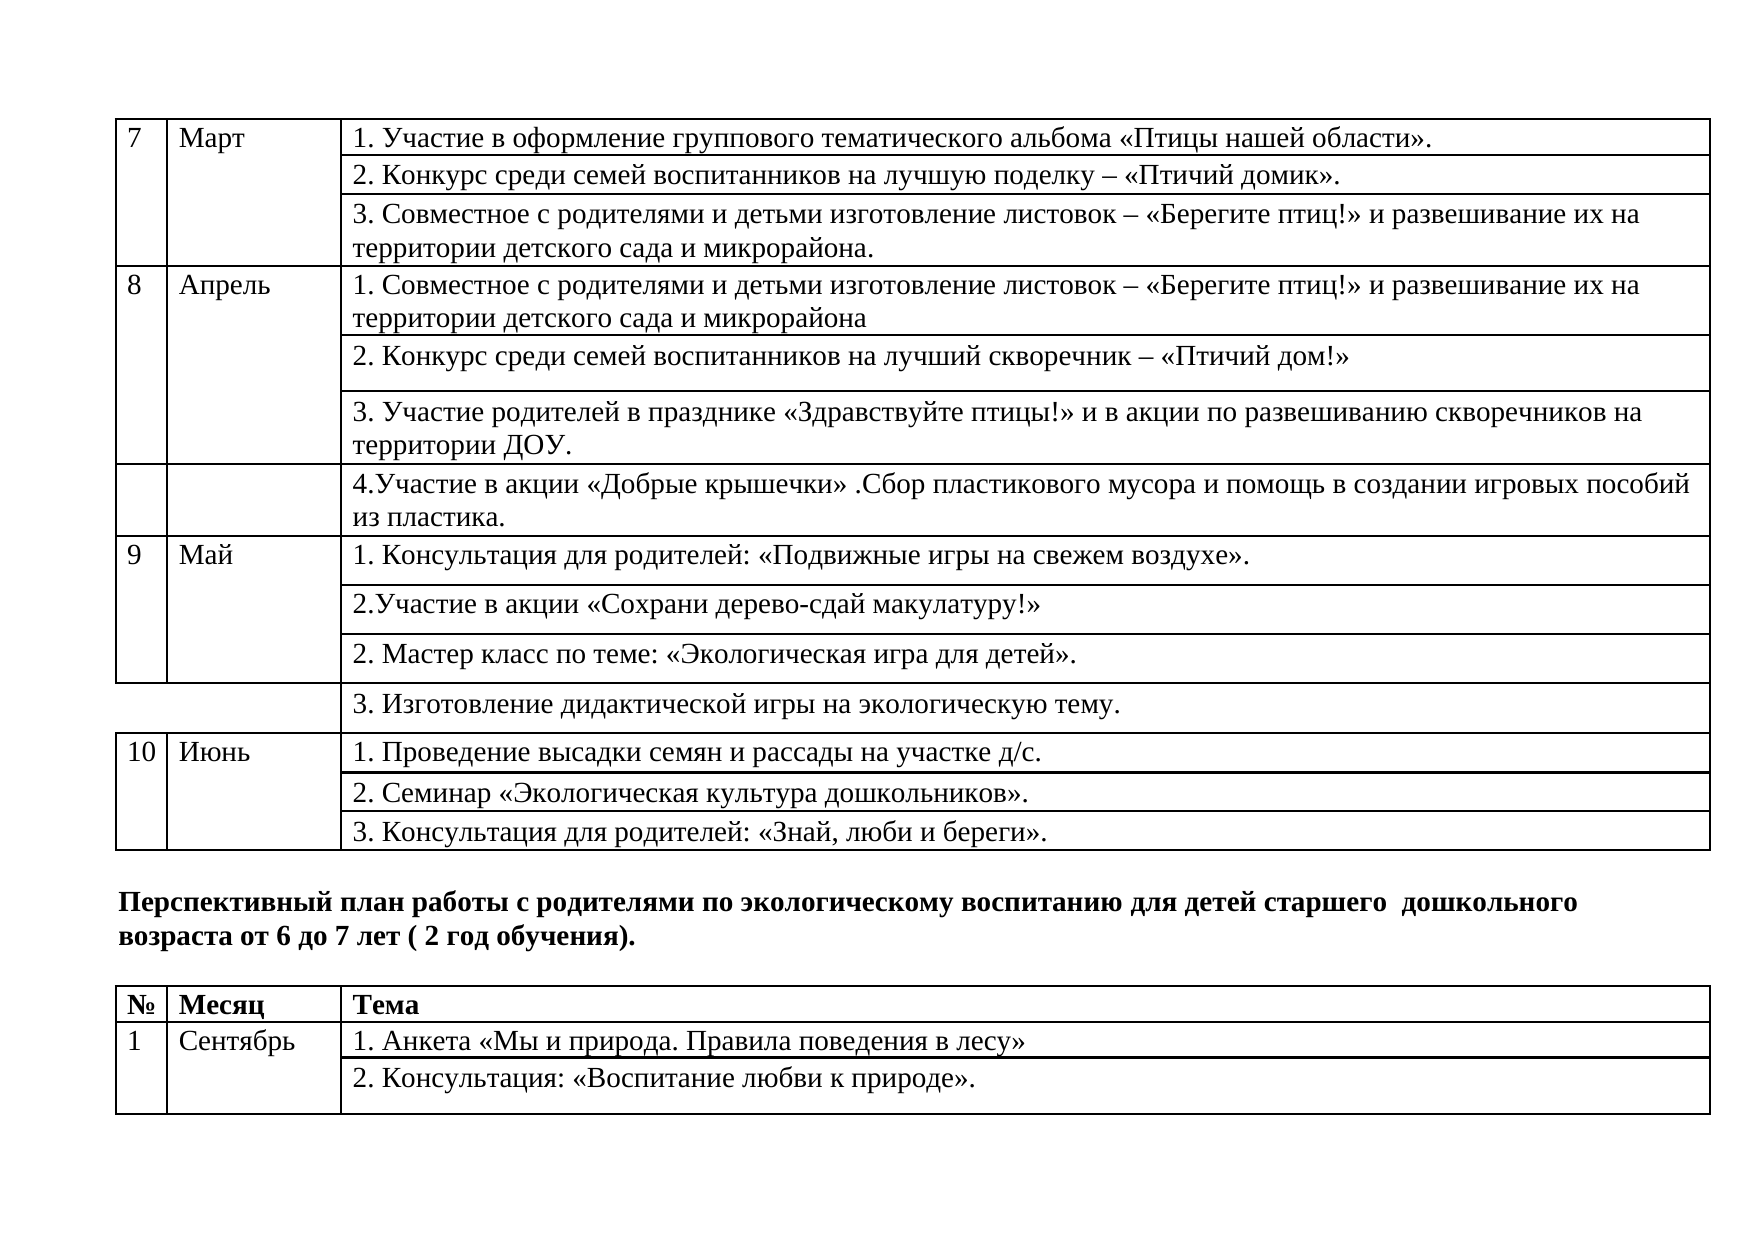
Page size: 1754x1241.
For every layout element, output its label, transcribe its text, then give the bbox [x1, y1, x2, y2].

table_cell 1. Проведение высадки семян и рассады на участке д/с. [342, 734, 1709, 771]
table_cell 1. Участие в оформление группового тематического альбома «Птицы нашей области». [342, 120, 1709, 154]
table_cell 1. Консультация для родителей: «Подвижные игры на свежем воздухе». [342, 537, 1709, 584]
table_cell 1. Совместное с родителями и детьми изготовление листовок – «Берегите птиц!» и развешивание их на территории детского сада и микрорайона [342, 267, 1709, 334]
table_cell Апрель [168, 267, 340, 462]
table_cell 3. Совместное с родителями и детьми изготовление листовок – «Берегите птиц!» и развешивание их на территории детского сада и микрорайона. [342, 195, 1709, 265]
table_cell 3. Участие родителей в празднике «Здравствуйте птицы!» и в акции по развешиванию скворечников на территории ДОУ. [342, 392, 1709, 462]
table_cell [168, 465, 340, 535]
table_cell [117, 465, 166, 535]
table_cell 3. Изготовление дидактической игры на экологическую тему. [342, 684, 1709, 732]
table_cell 1 [117, 1023, 166, 1113]
table_cell Май [168, 537, 340, 682]
table_cell 2. Семинар «Экологическая культура дошкольников». [342, 774, 1709, 810]
table_cell 1. Анкета «Мы и природа. Правила поведения в лесу» [342, 1023, 1709, 1056]
table_header № [117, 987, 166, 1021]
table_cell Сентябрь [168, 1023, 340, 1113]
table_cell 2. Конкурс среди семей воспитанников на лучший скворечник – «Птичий дом!» [342, 336, 1709, 390]
table_header Месяц [168, 987, 340, 1021]
text Перспективный план работы с родителями по экологическому воспитанию для детей старшего дошкольного возраста от 6 до 7 лет ( 2 год обучения). [118, 884, 1636, 952]
table_cell 2. Мастер класс по теме: «Экологическая игра для детей». [342, 635, 1709, 682]
table_cell 9 [117, 537, 166, 682]
table_cell 2. Конкурс среди семей воспитанников на лучшую поделку – «Птичий домик». [342, 156, 1709, 193]
table_cell Март [168, 120, 340, 265]
table_cell 8 [117, 267, 166, 462]
table_cell 4.Участие в акции «Добрые крышечки» .Сбор пластикового мусора и помощь в создании игровых пособий из пластика. [342, 465, 1709, 535]
table_cell Июнь [168, 734, 340, 849]
table_cell 10 [117, 734, 166, 849]
table_cell 3. Консультация для родителей: «Знай, люби и береги». [342, 812, 1709, 849]
table_cell 2.Участие в акции «Сохрани дерево-сдай макулатуру!» [342, 586, 1709, 633]
table_cell 7 [117, 120, 166, 265]
table_cell 2. Консультация: «Воспитание любви к природе». [342, 1059, 1709, 1113]
table_header Тема [342, 987, 1709, 1021]
